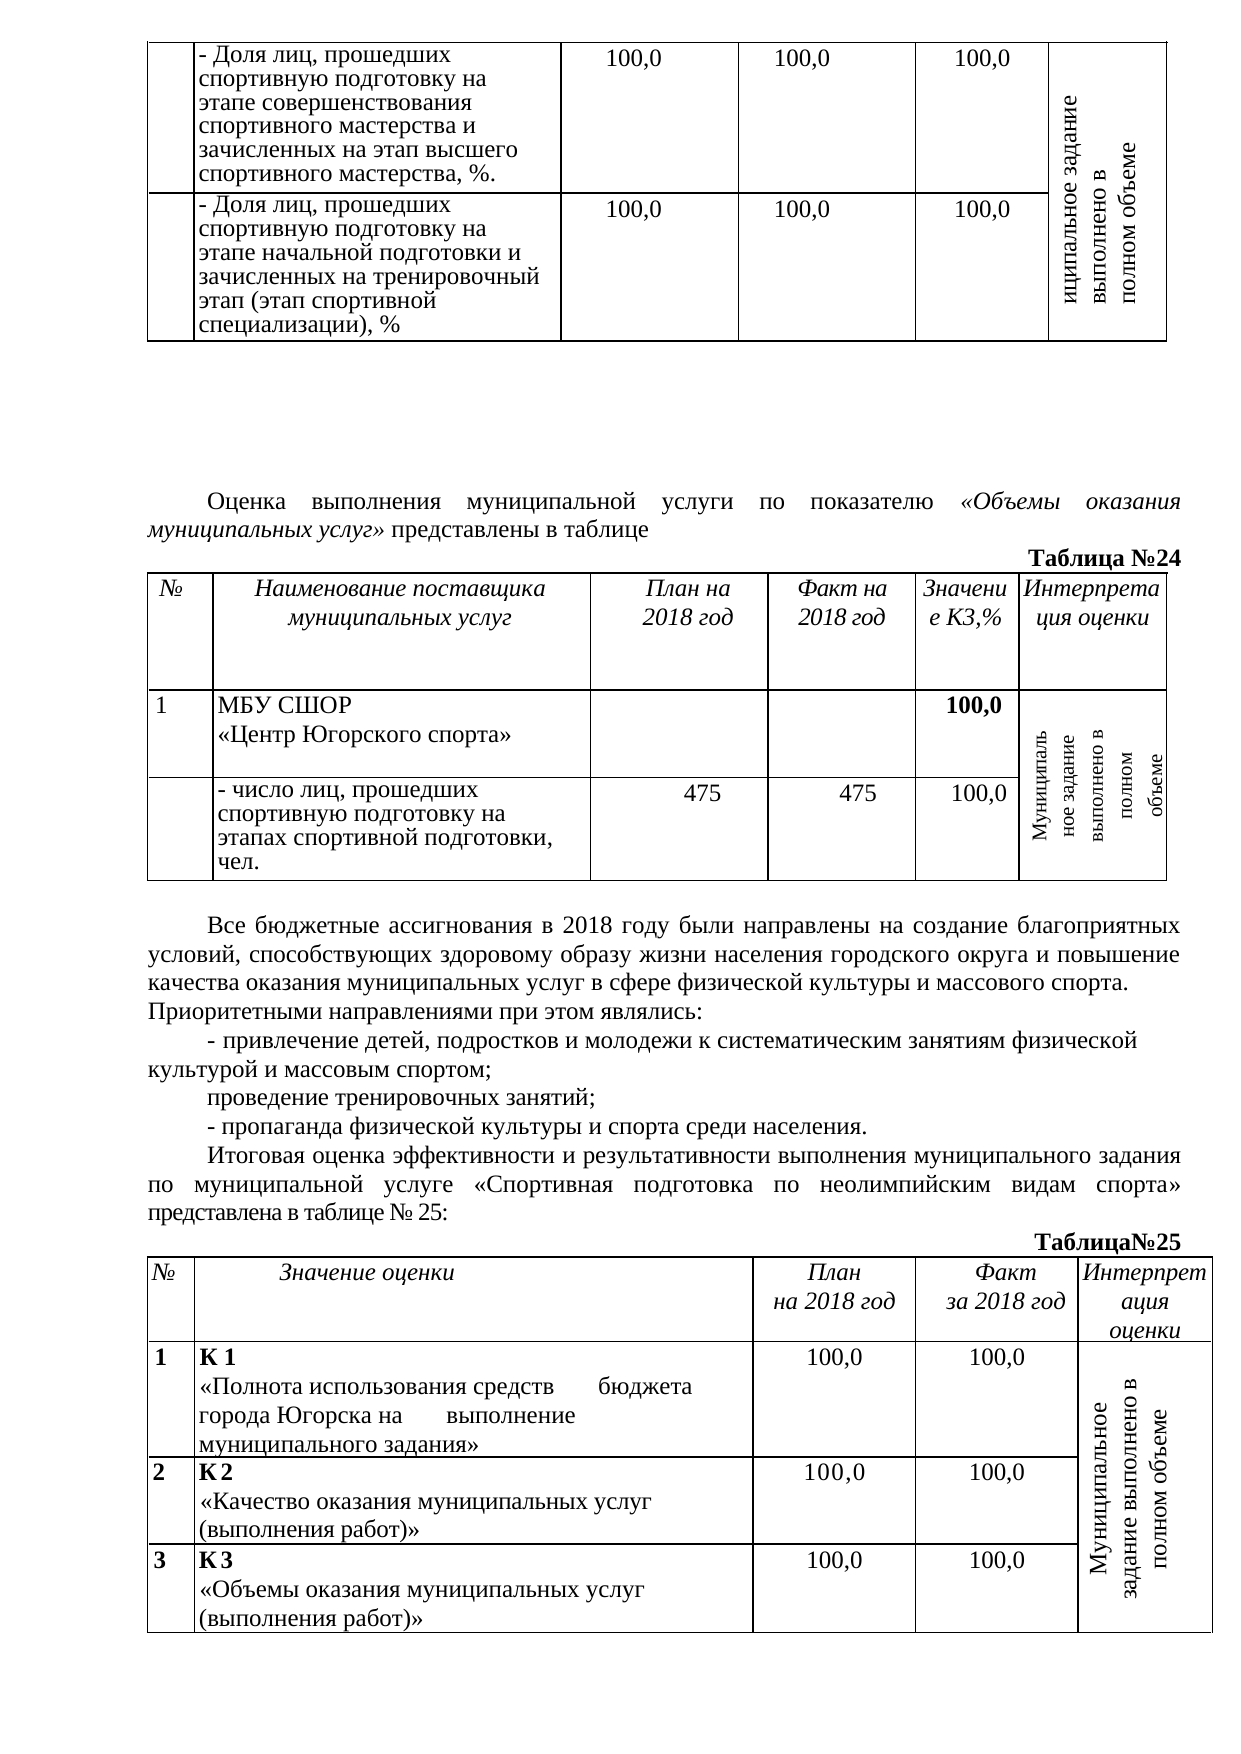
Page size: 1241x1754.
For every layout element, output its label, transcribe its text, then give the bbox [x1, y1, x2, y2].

table_cell 475 [769, 778, 915, 879]
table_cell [1049, 43, 1166, 340]
table_header Наименование поставщика муниципальных услуг [214, 574, 590, 689]
table_cell [148, 778, 212, 879]
table_cell 100,0 [562, 43, 738, 192]
table_cell 100,0 [739, 194, 915, 340]
table_header Факт на 2018 год [769, 574, 915, 689]
table_cell 100,0 [916, 43, 1048, 192]
table_header Факт за 2018 год [916, 1258, 1077, 1341]
table_cell 100,0 [916, 1545, 1077, 1632]
table_cell 100,0 [916, 194, 1048, 340]
text проведение тренировочных занятий; [148, 1082, 1181, 1111]
table_cell 100,0 [739, 43, 915, 192]
table_cell 1 [148, 1342, 194, 1456]
table_cell 100,0 [754, 1545, 915, 1632]
table_header № [148, 574, 212, 689]
table_cell 100,0 [754, 1458, 915, 1543]
table_cell 100,0 [754, 1342, 915, 1456]
table_cell [769, 691, 915, 776]
table_cell [591, 691, 767, 776]
text Итоговая оценка эффективности и результативности выполнения муниципального задания по муниципальной услуге «Спортивная подготовка по неолимпийским видам спорта» представлена в таблице № 25: [148, 1140, 1181, 1226]
table_header Интерпретация оценки [1020, 574, 1166, 689]
table_cell 1 [148, 690, 212, 776]
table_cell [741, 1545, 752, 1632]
table_header План на 2018 год [754, 1258, 915, 1341]
table_cell 100,0 [916, 778, 1018, 879]
table_cell [148, 43, 193, 192]
table_cell 100,0 [916, 1458, 1077, 1543]
table_header План на 2018 год [591, 574, 767, 689]
text Оценка выполнения муниципальной услуги по показателю «Объемы оказания муниципальных услуг» представлены в таблице [148, 486, 1181, 543]
text Таблица№25 [156, 1227, 1181, 1256]
table_cell 100,0 [916, 1342, 1077, 1456]
table_cell 2 [148, 1457, 194, 1543]
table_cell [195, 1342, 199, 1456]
text - привлечение детей, подростков и молодежи к систематическим занятиям физической культурой и массовым спортом; [148, 1025, 1181, 1082]
table_cell 475 [591, 778, 767, 879]
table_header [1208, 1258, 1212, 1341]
table_cell МБУ СШОP «Центр Югорского спорта» [214, 691, 590, 776]
table_header Значение К3,% [916, 574, 1018, 689]
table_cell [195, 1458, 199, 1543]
table_cell 100,0 [916, 691, 1018, 776]
text Все бюджетные ассигнования в 2018 году были направлены на создание благоприятных условий, способствующих здоровому образу жизни населения городского округа и повышение качества оказания муниципальных услуг в сфере физической культуры и массового спорта. Приоритетными направлениями при этом являлись: [148, 910, 1181, 1025]
table_header № [148, 1258, 194, 1341]
text - пропаганда физической культуры и спорта среди населения. [148, 1111, 1181, 1140]
table_cell - Доля лиц, прошедших спортивную подготовку на этапе начальной подготовки и зачисленных на тренировочный этап (этап спортивной специализации), % [195, 194, 560, 340]
table_cell - число лиц, прошедших спортивную подготовку на этапах спортивной подготовки, чел. [214, 778, 590, 879]
text Таблица №24 [148, 543, 1181, 572]
table_cell 3 [148, 1544, 194, 1632]
table_cell Муниципальное задание выполнено в полном объеме [1020, 691, 1166, 879]
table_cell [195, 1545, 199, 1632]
table_header Значение оценки [195, 1258, 752, 1341]
table_cell Муниципальное задание выполнено в полном объеме [1079, 1341, 1212, 1632]
table_cell [148, 193, 193, 340]
table_cell - Доля лиц, прошедших спортивную подготовку на этапе совершенствования спортивного мастерства и зачисленных на этап высшего спортивного мастерства, %. [195, 43, 560, 192]
table_cell 100,0 [562, 194, 738, 340]
